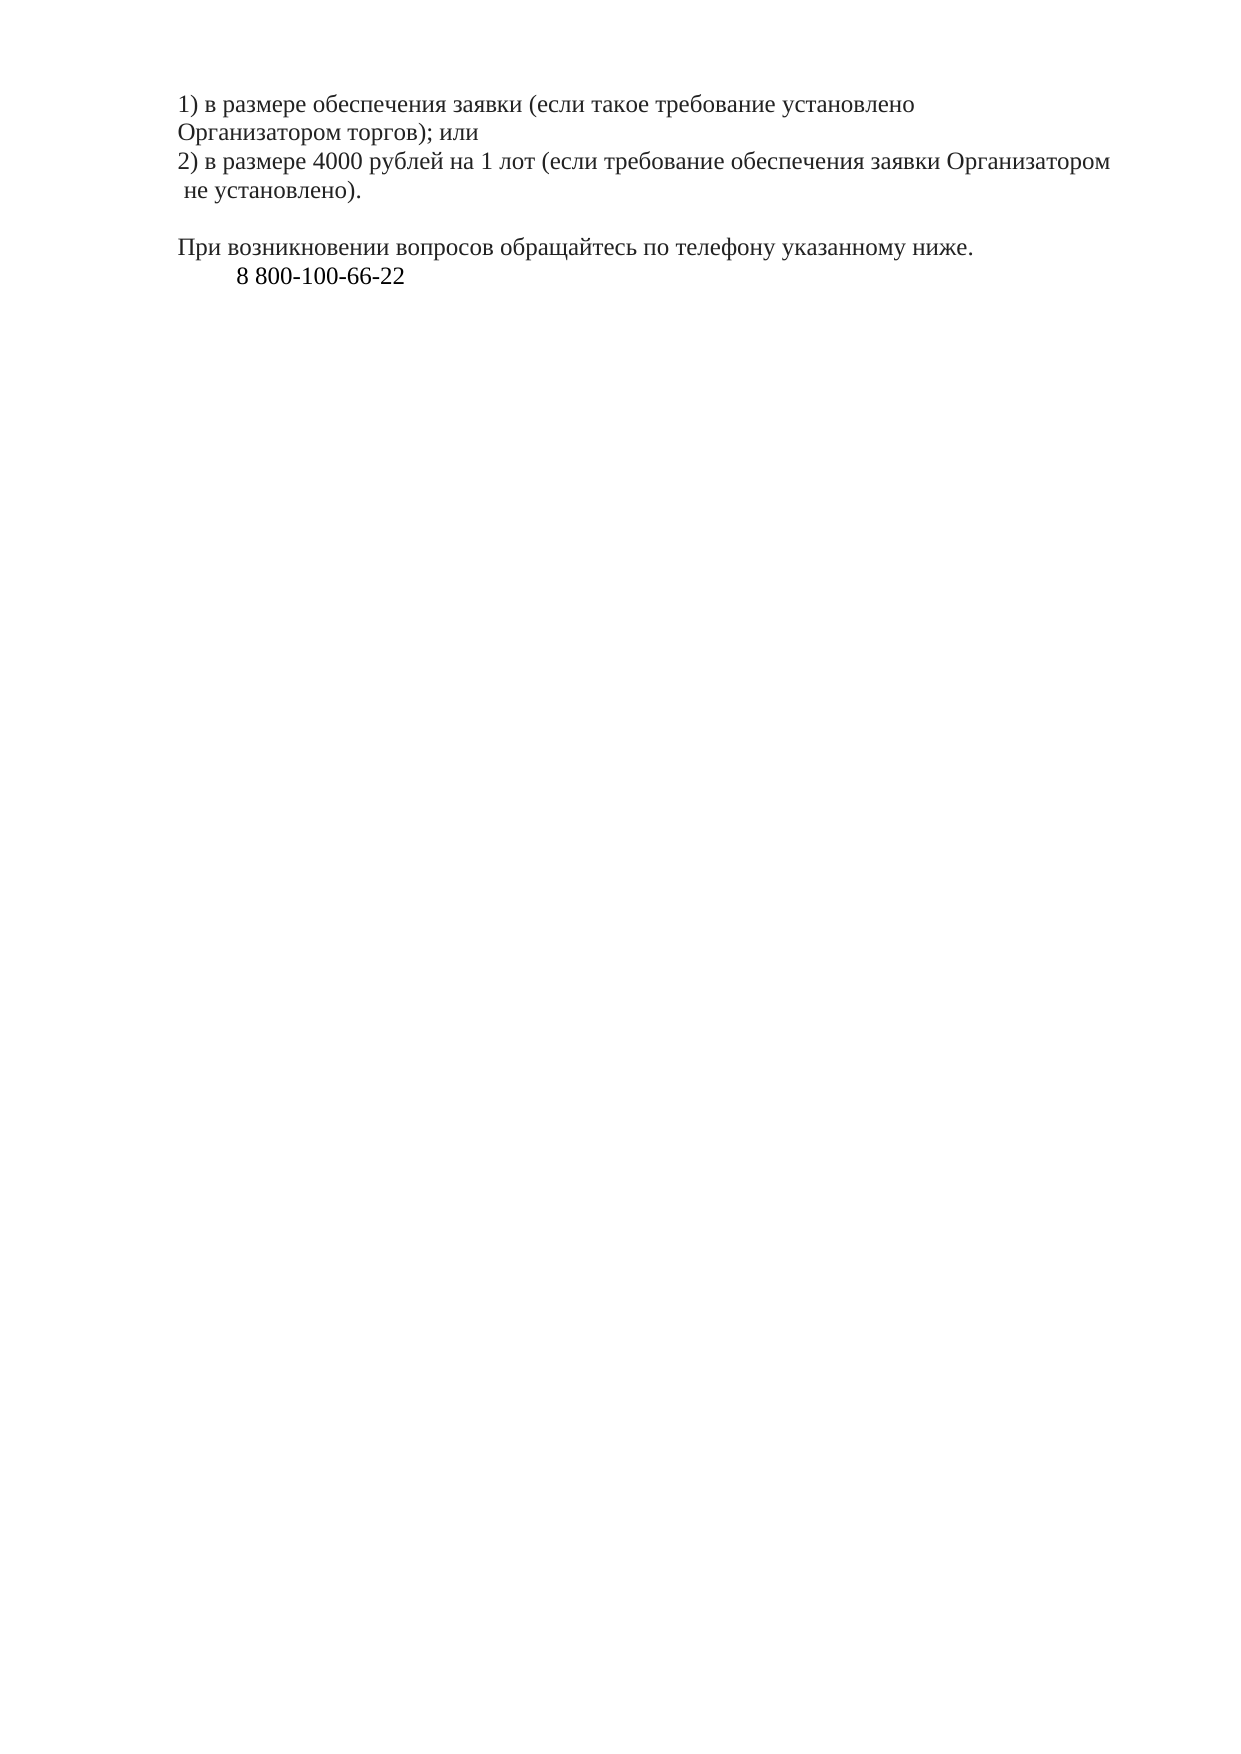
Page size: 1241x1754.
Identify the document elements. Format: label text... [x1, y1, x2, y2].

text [177, 89, 1152, 261]
text 8 800-100-66-22 [177, 261, 1152, 290]
